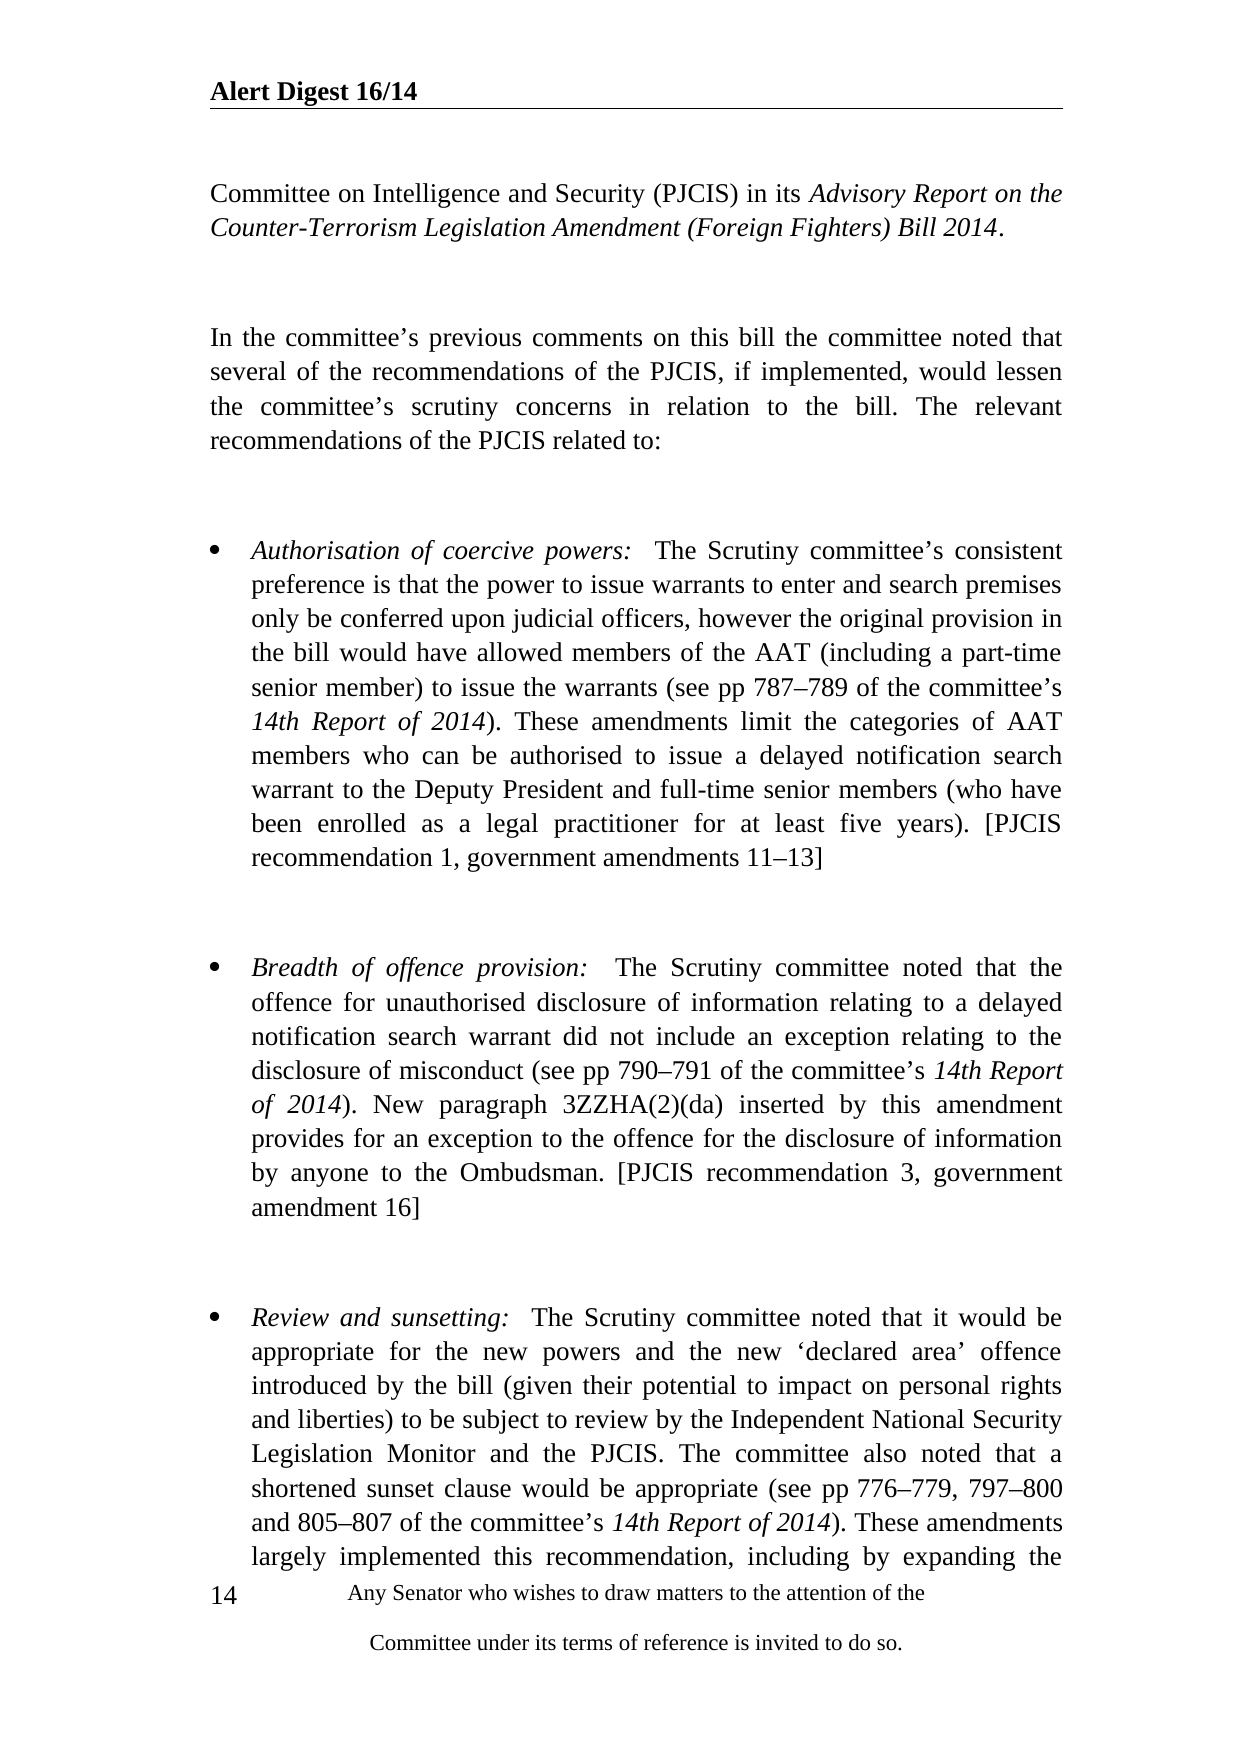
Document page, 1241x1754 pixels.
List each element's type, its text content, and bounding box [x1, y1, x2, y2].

text In the committee’s previous comments on this bill the committee noted that several of the recommendations of the PJCIS, if implemented, would lessen the committee’s scrutiny concerns in relation to the bill. The relevant recommendations of the PJCIS related to: [210, 321, 1063, 455]
text Authorisation of coercive powers: The Scrutiny committee’s consistent preference is that the power to issue warrants to enter and search premises only be conferred upon judicial officers, however the original provision in the bill would have allowed members of the AAT (including a part-time senior member) to issue the warrants (see pp 787–789 of the committee’s 14th Report of 2014). These amendments limit the categories of AAT members who can be authorised to issue a delayed notification search warrant to the Deputy President and full-time senior members (who have been enrolled as a legal practitioner for at least five years). [PJCIS recommendation 1, government amendments 11–13] [210, 534, 1063, 873]
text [210, 1301, 1063, 1571]
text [210, 177, 1063, 242]
text Breadth of offence provision: The Scrutiny committee noted that the offence for unauthorised disclosure of information relating to a delayed notification search warrant did not include an exception relating to the disclosure of misconduct (see pp 790–791 of the committee’s 14th Report of 2014). New paragraph 3ZZHA(2)(da) inserted by this amendment provides for an exception to the offence for the disclosure of information by anyone to the Ombudsman. [PJCIS recommendation 3, government amendment 16] [210, 951, 1063, 1222]
